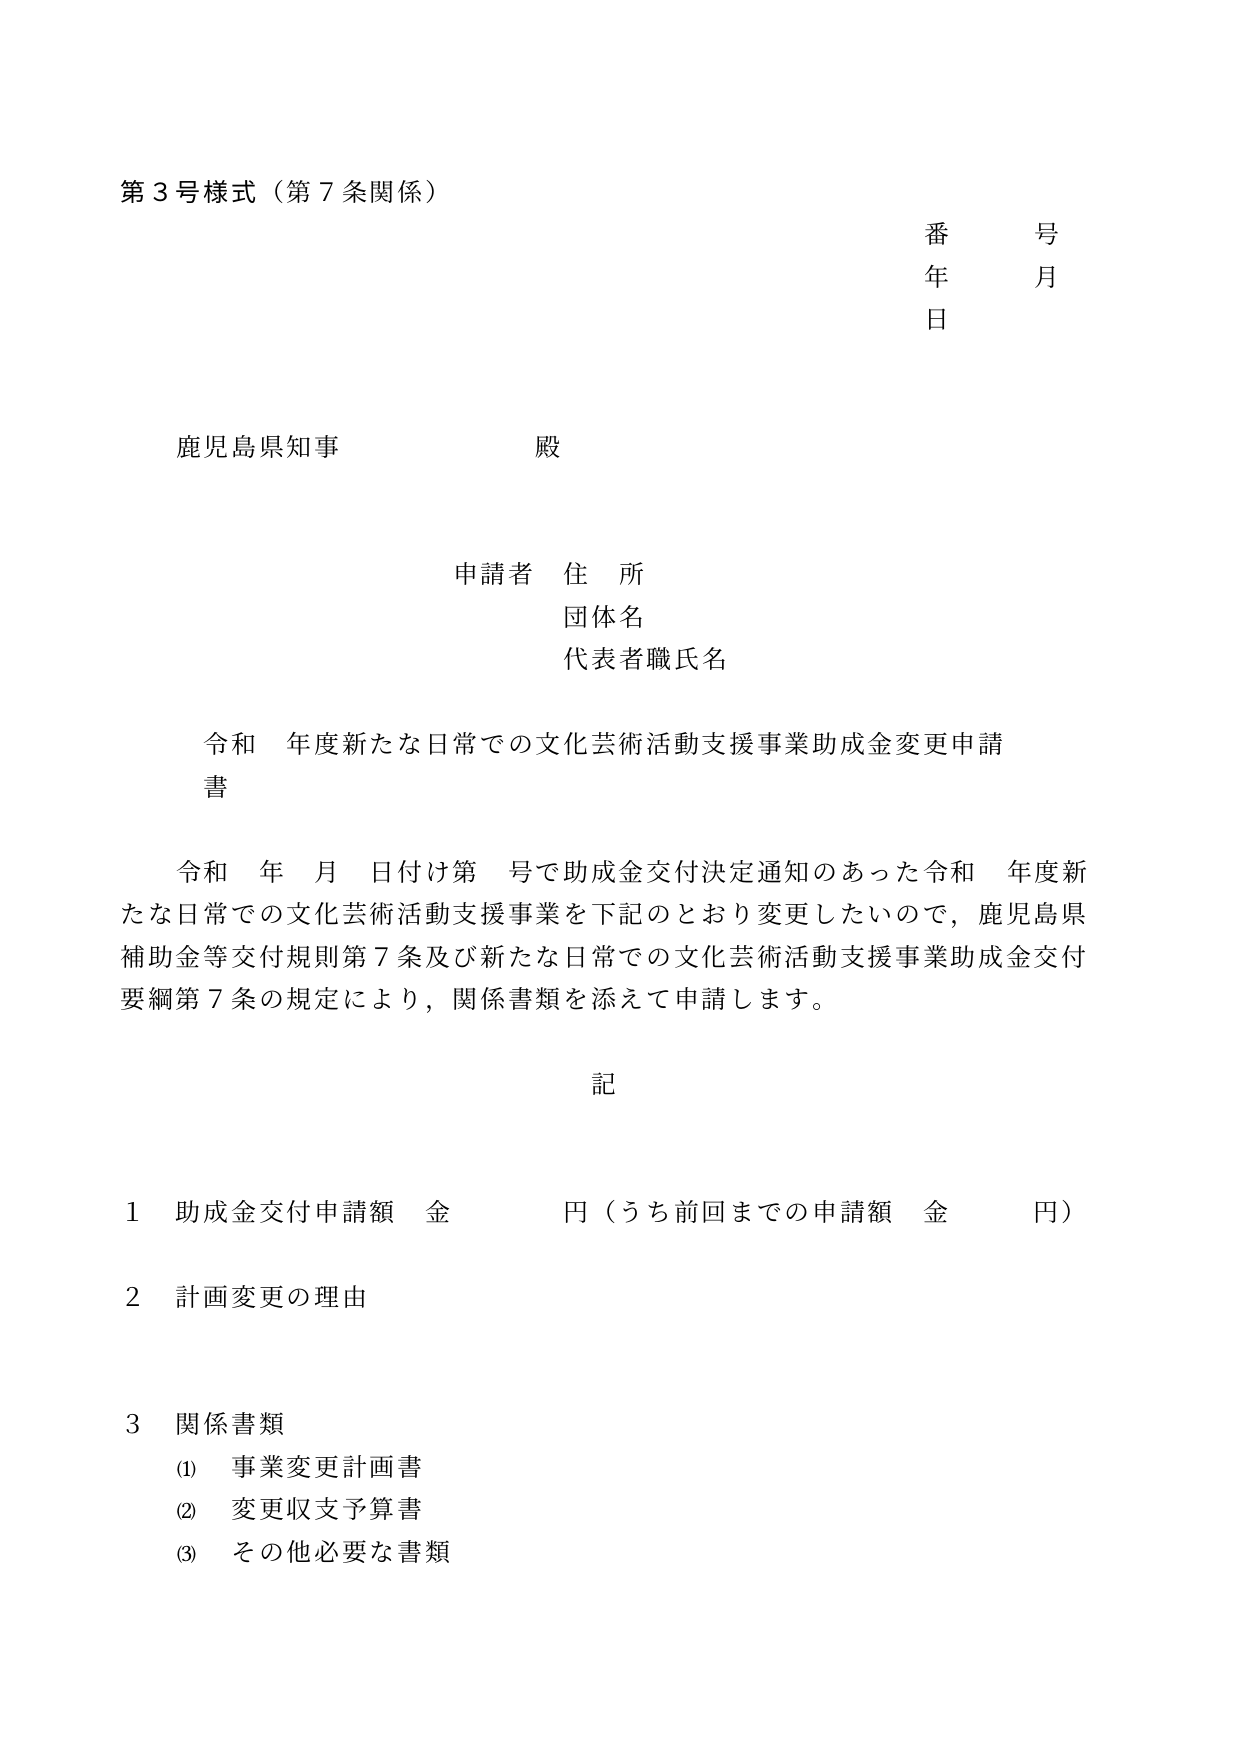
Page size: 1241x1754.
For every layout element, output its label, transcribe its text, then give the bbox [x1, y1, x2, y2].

text 記 [120, 1062, 1090, 1104]
text 年 月 日 [900, 254, 1062, 339]
text １ 助成金交付申請額 金 円（うち前回までの申請額 金 円） [120, 1189, 1090, 1232]
text 団体名 [120, 594, 1090, 637]
text 申請者 住 所 [120, 552, 1090, 594]
text ⑵ 変更収支予算書 [120, 1487, 1090, 1529]
text 令和 年度新たな日常での文化芸術活動支援事業助成金変更申請書 [190, 722, 1021, 807]
text ⑴ 事業変更計画書 [120, 1444, 1090, 1487]
text 令和 年 月 日付け第 号で助成金交付決定通知のあった令和○年度新たな日常での文化芸術活動支援事業を下記のとおり変更したいので，鹿児島県補助金等交付規則第７条及び新たな日常での文化芸術活動支援事業助成金交付要綱第７条の規定により，関係書類を添えて申請します。 [120, 849, 1090, 1019]
text 鹿児島県知事 殿 [120, 424, 1090, 467]
text ⑶ その他必要な書類 [120, 1529, 1090, 1572]
text 第３号様式（第７条関係） [120, 169, 1090, 212]
text 代表者職氏名 [120, 637, 1090, 679]
text ３ 関係書類 [120, 1402, 1090, 1444]
text 番 号 [900, 212, 1062, 254]
text ２ 計画変更の理由 [120, 1274, 1090, 1317]
